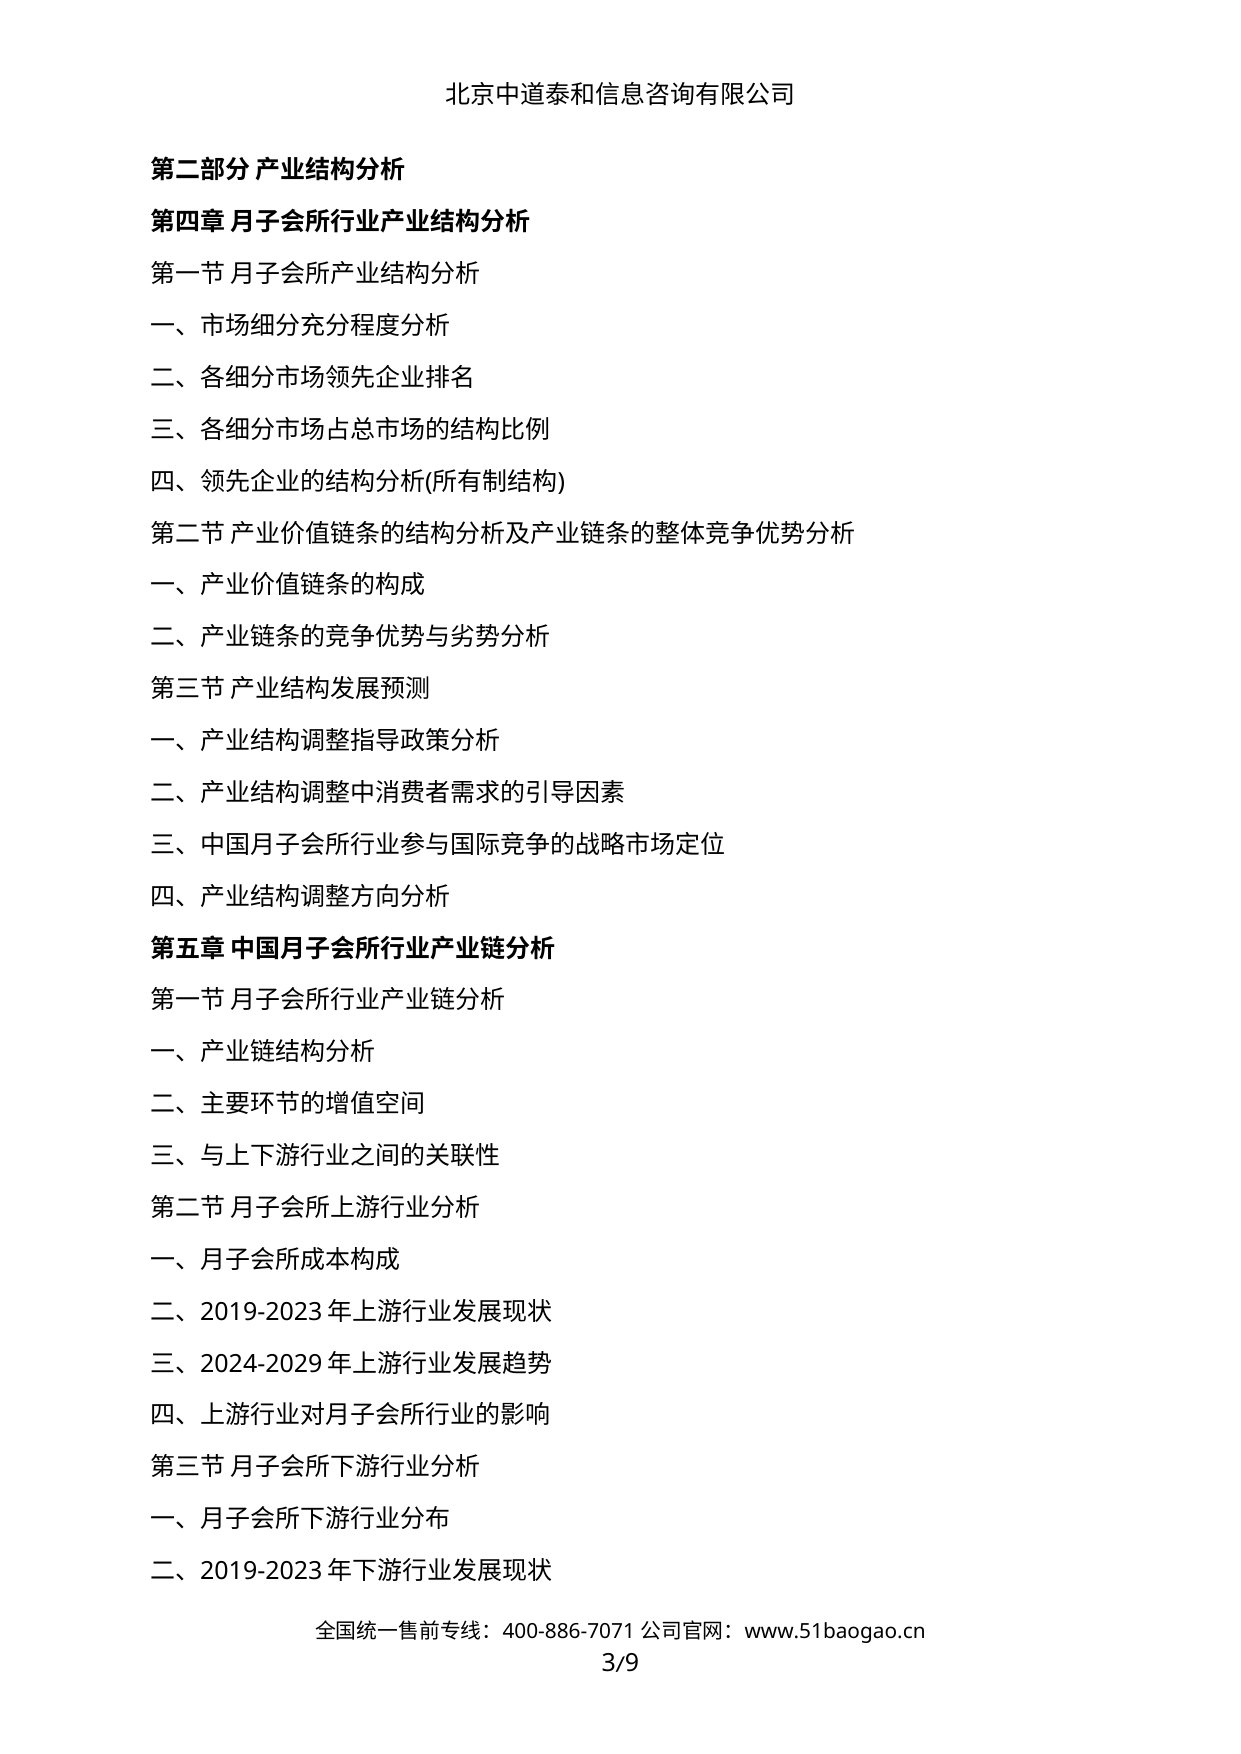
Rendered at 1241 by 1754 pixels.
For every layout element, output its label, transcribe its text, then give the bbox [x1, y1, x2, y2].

text 三、与上下游行业之间的关联性 [150, 1136, 1090, 1172]
text 三、中国月子会所行业参与国际竞争的战略市场定位 [150, 824, 1090, 861]
text 第一节 月子会所行业产业链分析 [150, 980, 1090, 1016]
text 第四章 月子会所行业产业结构分析 [150, 202, 1090, 238]
text 一、产业结构调整指导政策分析 [150, 721, 1090, 757]
text 一、产业链结构分析 [150, 1032, 1090, 1068]
text 第一节 月子会所产业结构分析 [150, 254, 1090, 290]
text 二、2019-2023年下游行业发展现状 [150, 1551, 1090, 1587]
text 四、上游行业对月子会所行业的影响 [150, 1395, 1090, 1431]
text 第三节 月子会所下游行业分析 [150, 1447, 1090, 1483]
text 第二节 月子会所上游行业分析 [150, 1187, 1090, 1224]
text 三、2024-2029年上游行业发展趋势 [150, 1343, 1090, 1379]
text 第三节 产业结构发展预测 [150, 669, 1090, 705]
text 二、主要环节的增值空间 [150, 1084, 1090, 1120]
text 第五章 中国月子会所行业产业链分析 [150, 928, 1090, 964]
text 四、产业结构调整方向分析 [150, 876, 1090, 912]
text 二、2019-2023年上游行业发展现状 [150, 1291, 1090, 1327]
text 一、产业价值链条的构成 [150, 565, 1090, 601]
text 二、各细分市场领先企业排名 [150, 357, 1090, 394]
text 一、市场细分充分程度分析 [150, 306, 1090, 342]
text 二、产业结构调整中消费者需求的引导因素 [150, 772, 1090, 809]
text 一、月子会所成本构成 [150, 1239, 1090, 1276]
text 第二节 产业价值链条的结构分析及产业链条的整体竞争优势分析 [150, 513, 1090, 549]
text 三、各细分市场占总市场的结构比例 [150, 409, 1090, 446]
text 第二部分 产业结构分析 [150, 150, 1090, 186]
text 二、产业链条的竞争优势与劣势分析 [150, 617, 1090, 653]
text 一、月子会所下游行业分布 [150, 1499, 1090, 1535]
text 四、领先企业的结构分析(所有制结构) [150, 461, 1090, 497]
